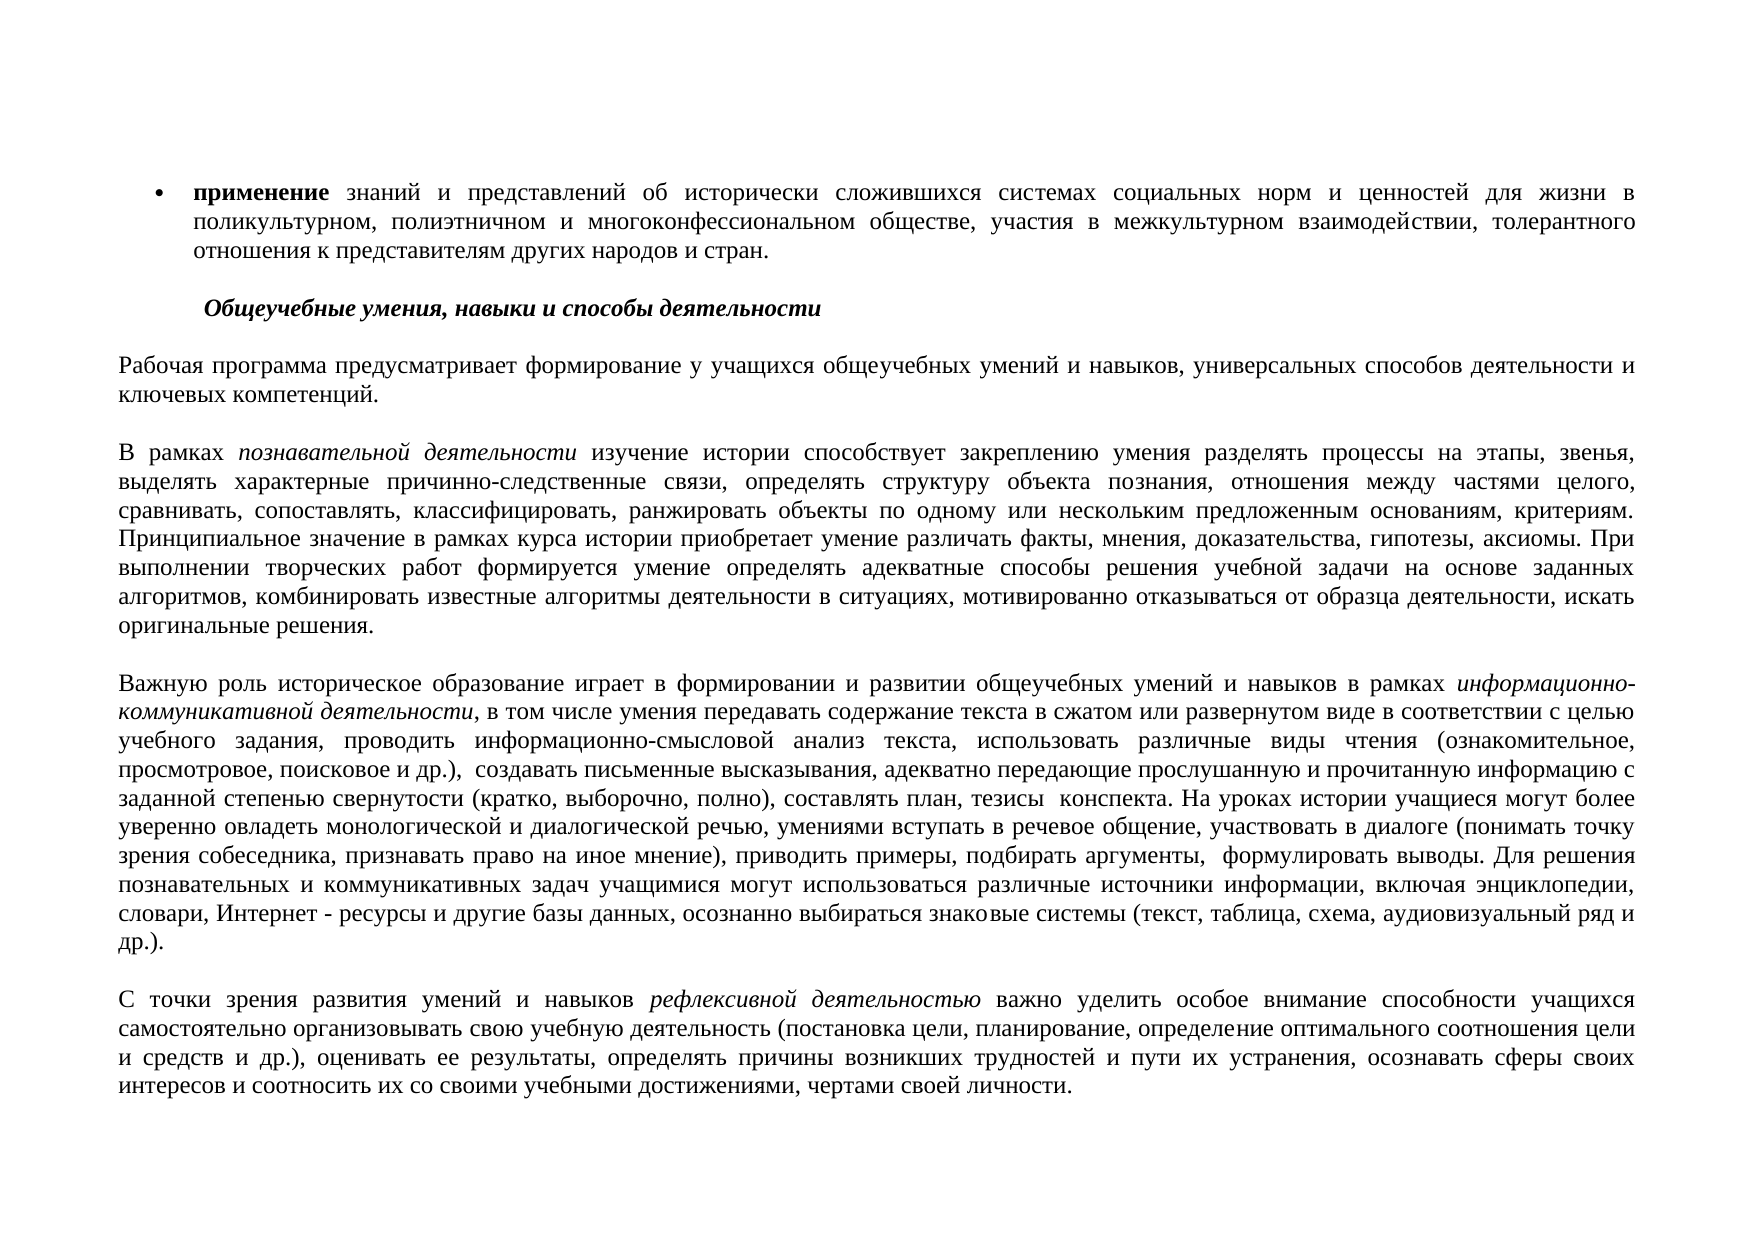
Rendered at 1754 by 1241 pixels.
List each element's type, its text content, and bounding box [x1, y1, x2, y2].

text С точки зрения развития умений и навыков рефлексивной деятельностью важно уделить особое внимание способности учащихся самостоятельно организовывать свою учебную деятельность (постановка цели, планирование, определение оптимального соотношения цели и средств и др.), оценивать ее результаты, определять причины возникших трудностей и пути их устранения, осознавать сферы своих интересов и соотносить их со своими учебными достижениями, чертами своей личности. [118, 984, 1636, 1099]
text Рабочая программа предусматривает формирование у учащихся общеучебных умений и навыков, универсальных способов деятельности и ключевых компетенций. [118, 351, 1636, 408]
text Важную роль историческое образование играет в формировании и развитии общеучебных умений и навыков в рамках информационно-коммуникативной деятельности, в том числе умения передавать содержание текста в сжатом или развернутом виде в соответствии с целью учебного задания, проводить информационно-смысловой анализ текста, использовать различные виды чтения (ознакомительное, просмотровое, поисковое и др.), создавать письменные высказывания, адекватно передающие прослушанную и прочитанную информацию с заданной степенью свернутости (кратко, выборочно, полно), составлять план, тезисы конспекта. На уроках истории учащиеся могут более уверенно овладеть монологической и диалогической речью, умениями вступать в речевое общение, участвовать в диалоге (понимать точку зрения собеседника, признавать право на иное мнение), приводить примеры, подбирать аргументы, формулировать выводы. Для решения познавательных и коммуникативных задач учащимися могут использоваться различные источники информации, включая энциклопедии, словари, Интернет - ресурсы и другие базы данных, осознанно выбираться знаковые системы (текст, таблица, схема, аудиовизуальный ряд и др.). [118, 668, 1636, 955]
text Общеучебные умения, навыки и способы деятельности [118, 293, 1636, 321]
text В рамках познавательной деятельности изучение истории способствует закреплению умения разделять процессы на этапы, звенья, выделять характерные причинно-следственные связи, определять структуру объекта познания, отношения между частями целого, сравнивать, сопоставлять, классифицировать, ранжировать объекты по одному или нескольким предложенным основаниям, критериям. Принципиальное значение в рамках курса истории приобретает умение различать факты, мнения, доказательства, гипотезы, аксиомы. При выполнении творческих работ формируется умение определять адекватные способы решения учебной задачи на основе заданных алгоритмов, комбинировать известные алгоритмы деятельности в ситуациях, мотивированно отказываться от образца деятельности, искать оригинальные решения. [118, 437, 1636, 638]
list применение знаний и представлений об исторически сложившихся системах социальных норм и ценностей для жизни в поликультурном, полиэтничном и многоконфессиональном обществе, участия в межкультурном взаимодействии, толерантного отношения к представителям других народов и стран. [156, 177, 1636, 263]
